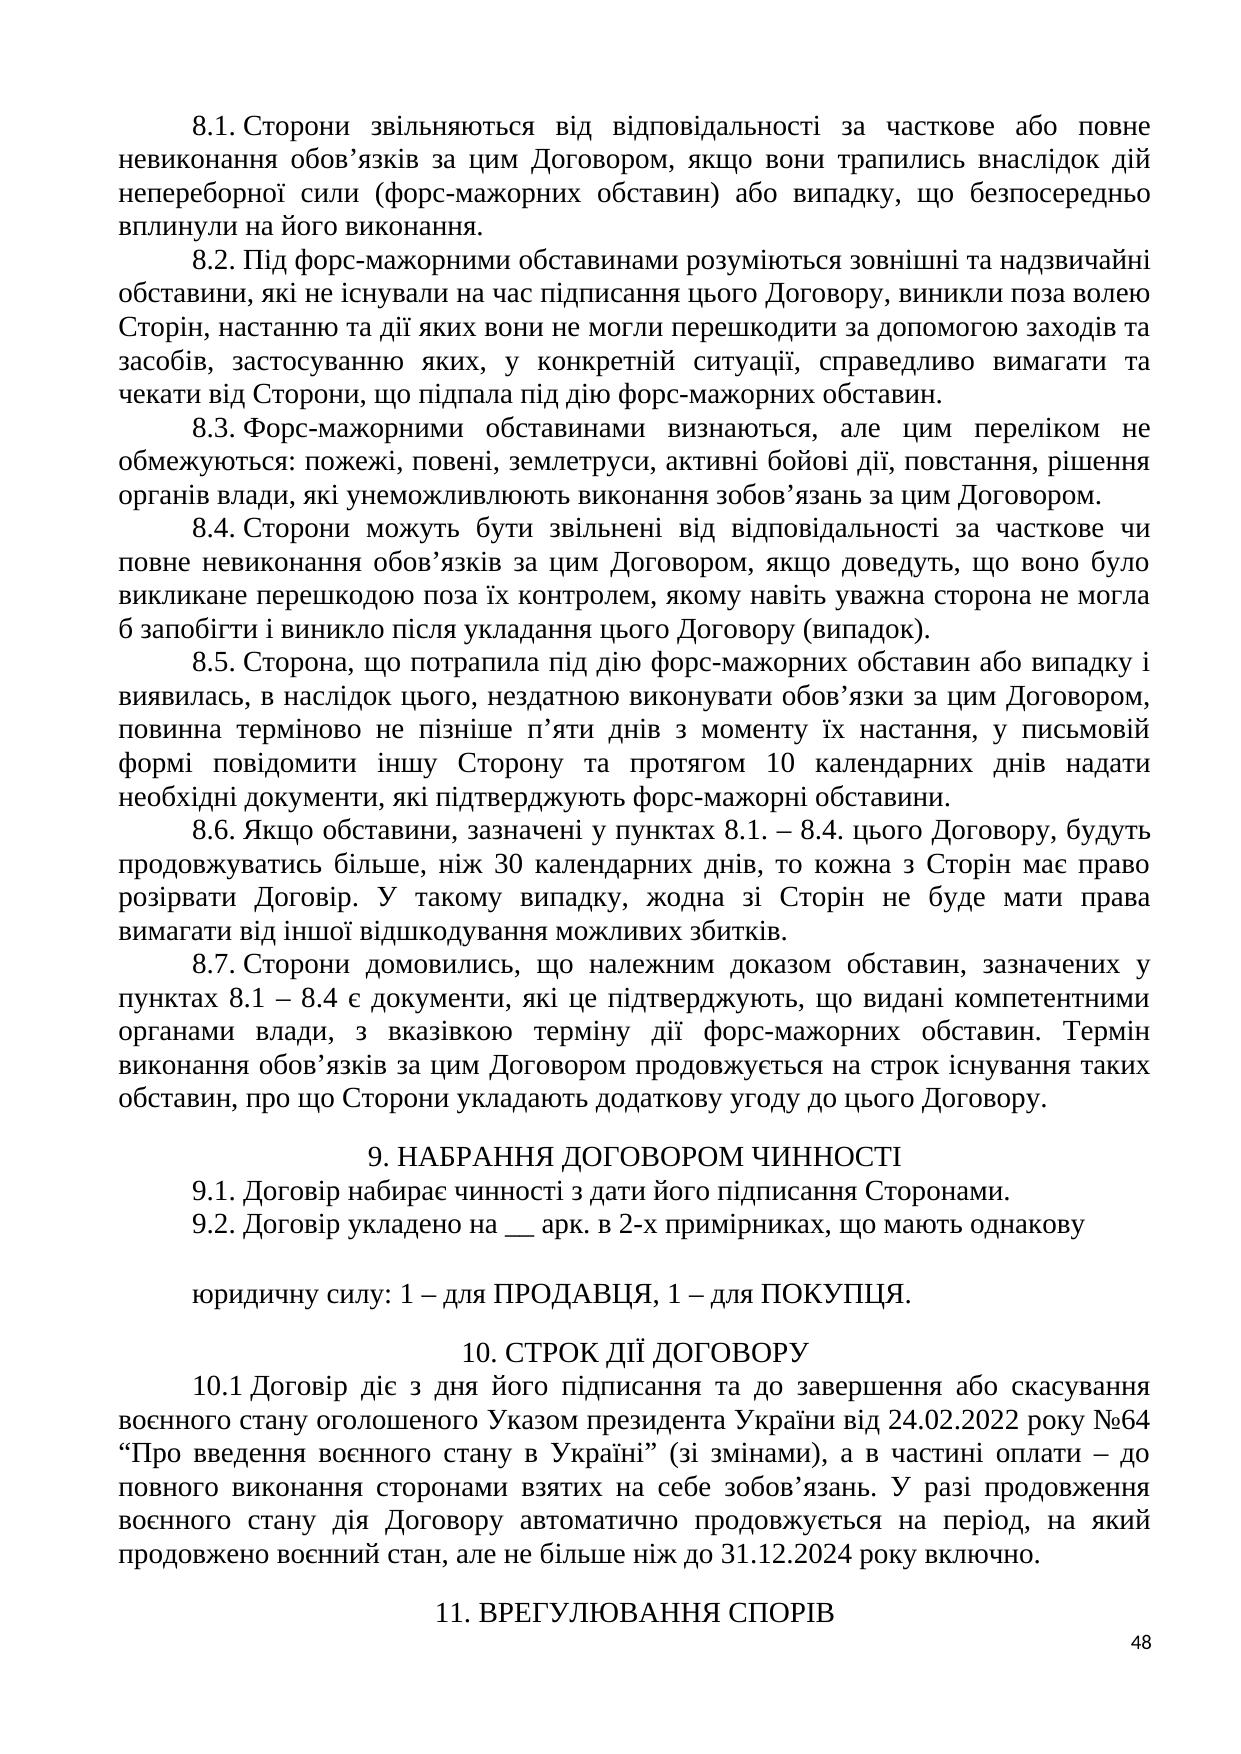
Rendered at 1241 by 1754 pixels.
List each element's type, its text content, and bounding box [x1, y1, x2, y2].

text 10. СТРОК ДІЇ ДОГОВОРУ [118, 1335, 1152, 1368]
text 8.3. Форс-мажорними обставинами визнаються, але цим переліком не обмежуються: пожежі, повені, землетруси, активні бойові дії, повстання, рішення органів влади, які унеможливлюють виконання зобов’язань за цим Договором. [118, 410, 1152, 510]
text 9.2. Договір укладено на __ арк. в 2-х примірниках, що мають однакову [118, 1207, 1152, 1240]
text 8.2. Під форс-мажорними обставинами розуміються зовнішні та надзвичайні обставини, які не існували на час підписання цього Договору, виникли поза волею Сторін, настанню та дії яких вони не могли перешкодити за допомогою заходів та засобів, застосуванню яких, у конкретній ситуації, справедливо вимагати та чекати від Сторони, що підпала під дію форс-мажорних обставин. [118, 242, 1152, 410]
text 9. НАБРАННЯ ДОГОВОРОМ ЧИННОСТІ [118, 1139, 1152, 1173]
text 8.7. Сторони домовились, що належним доказом обставин, зазначених у пунктах 8.1 – 8.4 є документи, які це підтверджують, що видані компетентними органами влади, з вказівкою терміну дії форс-мажорних обставин. Термін виконання обов’язків за цим Договором продовжується на строк існування таких обставин, про що Сторони укладають додаткову угоду до цього Договору. [118, 946, 1152, 1114]
text 11. ВРЕГУЛЮВАННЯ СПОРІВ [118, 1595, 1152, 1628]
text 8.4. Сторони можуть бути звільнені від відповідальності за часткове чи повне невиконання обов’язків за цим Договором, якщо доведуть, що воно було викликане перешкодою поза їх контролем, якому навіть уважна сторона не могла б запобігти і виникло після укладання цього Договору (випадок). [118, 510, 1152, 644]
text 8.1. Сторони звільняються від відповідальності за часткове або повне невиконання обов’язків за цим Договором, якщо вони трапились внаслідок дій непереборної сили (форс-мажорних обставин) або випадку, що безпосередньо вплинули на його виконання. [118, 108, 1152, 242]
text 8.5. Сторона, що потрапила під дію форс-мажорних обставин або випадку і виявилась, в наслідок цього, нездатною виконувати обов’язки за цим Договором, повинна терміново не пізніше п’яти днів з моменту їх настання, у письмовій формі повідомити іншу Сторону та протягом 10 календарних днів надати необхідні документи, які підтверджують форс-мажорні обставини. [118, 644, 1152, 812]
text 10.1 Договір діє з дня його підписання та до завершення або скасування воєнного стану оголошеного Указом президента України від 24.02.2022 року №64 “Про введення воєнного стану в Україні” (зі змінами), а в частині оплати – до повного виконання сторонами взятих на себе зобов’язань. У разі продовження воєнного стану дія Договору автоматично продовжується на період, на який продовжено воєнний стан, але не більше ніж до 31.12.2024 року включно. [118, 1368, 1152, 1569]
text 9.1. Договір набирає чинності з дати його підписання Сторонами. [118, 1173, 1152, 1207]
text 8.6. Якщо обставини, зазначені у пунктах 8.1. – 8.4. цього Договору, будуть продовжуватись більше, ніж 30 календарних днів, то кожна з Сторін має право розірвати Договір. У такому випадку, жодна зі Сторін не буде мати права вимагати від іншої відшкодування можливих збитків. [118, 812, 1152, 946]
text юридичну силу: 1 – для ПРОДАВЦЯ, 1 – для ПОКУПЦЯ. [118, 1276, 1152, 1309]
